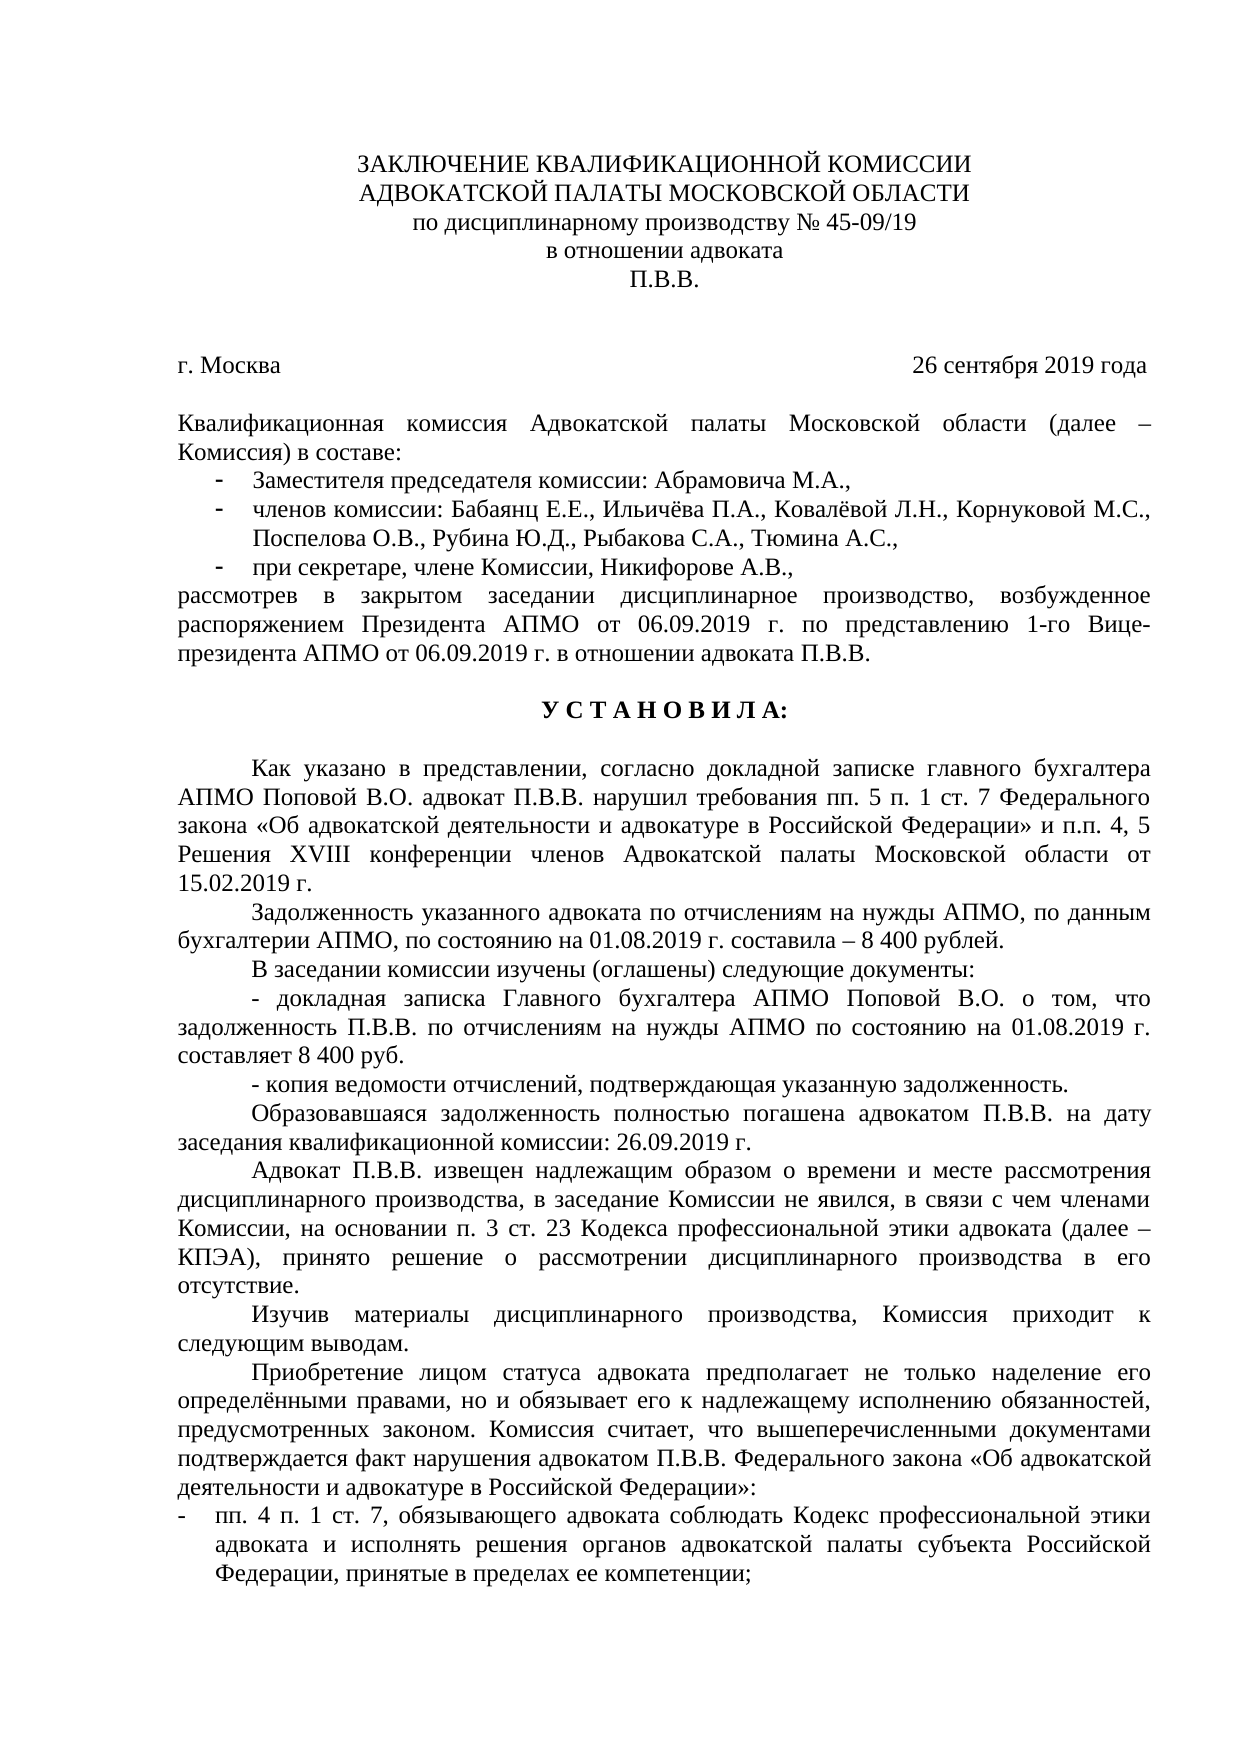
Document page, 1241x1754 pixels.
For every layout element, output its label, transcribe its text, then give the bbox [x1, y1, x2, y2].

text - копия ведомости отчислений, подтверждающая указанную задолженность. [177, 1069, 1152, 1098]
text Изучив материалы дисциплинарного производства, Комиссия приходит к следующим выводам. [177, 1299, 1152, 1357]
list членов комиссии: Бабаянц Е.Е., Ильичёва П.А., Ковалёвой Л.Н., Корнуковой М.С., Поспелова О.В., Рубина Ю.Д., Рыбакова С.А., Тюмина А.С., [215, 494, 1152, 552]
text в отношении адвоката [177, 235, 1152, 264]
text г. Москва 26 сентября 2019 года [177, 350, 1152, 379]
list пп. 4 п. 1 ст. 7, обязывающего адвоката соблюдать Кодекс профессиональной этики адвоката и исполнять решения органов адвокатской палаты субъекта Российской Федерации, принятые в пределах ее компетенции; [177, 1500, 1152, 1587]
text рассмотрев в закрытом заседании дисциплинарное производство, возбужденное распоряжением Президента АПМО от 06.09.2019 г. по представлению 1-го Вице-президента АПМО от 06.09.2019 г. в отношении адвоката П.В.В. [177, 580, 1152, 667]
text В заседании комиссии изучены (оглашены) следующие документы: [177, 954, 1152, 983]
text Как указано в представлении, согласно докладной записке главного бухгалтера АПМО Поповой В.О. адвокат П.В.В. нарушил требования пп. 5 п. 1 ст. 7 Федерального закона «Об адвокатской деятельности и адвокатуре в Российской Федерации» и п.п. 4, 5 Решения XVIII конференции членов Адвокатской палаты Московской области от 15.02.2019 г. [177, 753, 1152, 897]
text Образовавшаяся задолженность полностью погашена адвокатом П.В.В. на дату заседания квалификационной комиссии: 26.09.2019 г. [177, 1098, 1152, 1155]
text ЗАКЛЮЧЕНИЕ КВАЛИФИКАЦИОННОЙ КОМИССИИ [177, 149, 1152, 178]
text АДВОКАТСКОЙ ПАЛАТЫ МОСКОВСКОЙ ОБЛАСТИ [177, 178, 1152, 207]
text Приобретение лицом статуса адвоката предполагает не только наделение его определёнными правами, но и обязывает его к надлежащему исполнению обязанностей, предусмотренных законом. Комиссия считает, что вышеперечисленными документами подтверждается факт нарушения адвокатом П.В.В. Федерального закона «Об адвокатской деятельности и адвокатуре в Российской Федерации»: [177, 1357, 1152, 1500]
text Адвокат П.В.В. извещен надлежащим образом о времени и месте рассмотрения дисциплинарного производства, в заседание Комиссии не явился, в связи с чем членами Комиссии, на основании п. 3 ст. 23 Кодекса профессиональной этики адвоката (далее – КПЭА), принято решение о рассмотрении дисциплинарного производства в его отсутствие. [177, 1155, 1152, 1299]
text П.В.В. [177, 264, 1152, 293]
text - докладная записка Главного бухгалтера АПМО Поповой В.О. о том, что задолженность П.В.В. по отчислениям на нужды АПМО по состоянию на 01.08.2019 г. составляет 8 400 руб. [177, 983, 1152, 1069]
text У С Т А Н О В И Л А: [177, 695, 1152, 724]
text Задолженность указанного адвоката по отчислениям на нужды АПМО, по данным бухгалтерии АПМО, по состоянию на 01.08.2019 г. составила – 8 400 рублей. [177, 897, 1152, 954]
text Квалификационная комиссия Адвокатской палаты Московской области (далее – Комиссия) в составе: [177, 408, 1152, 465]
text по дисциплинарному производству № 45-09/19 [177, 207, 1152, 235]
list при секретаре, члене Комиссии, Никифорове А.В., [215, 552, 1152, 580]
list Заместителя председателя комиссии: Абрамовича М.А., [215, 465, 1152, 494]
